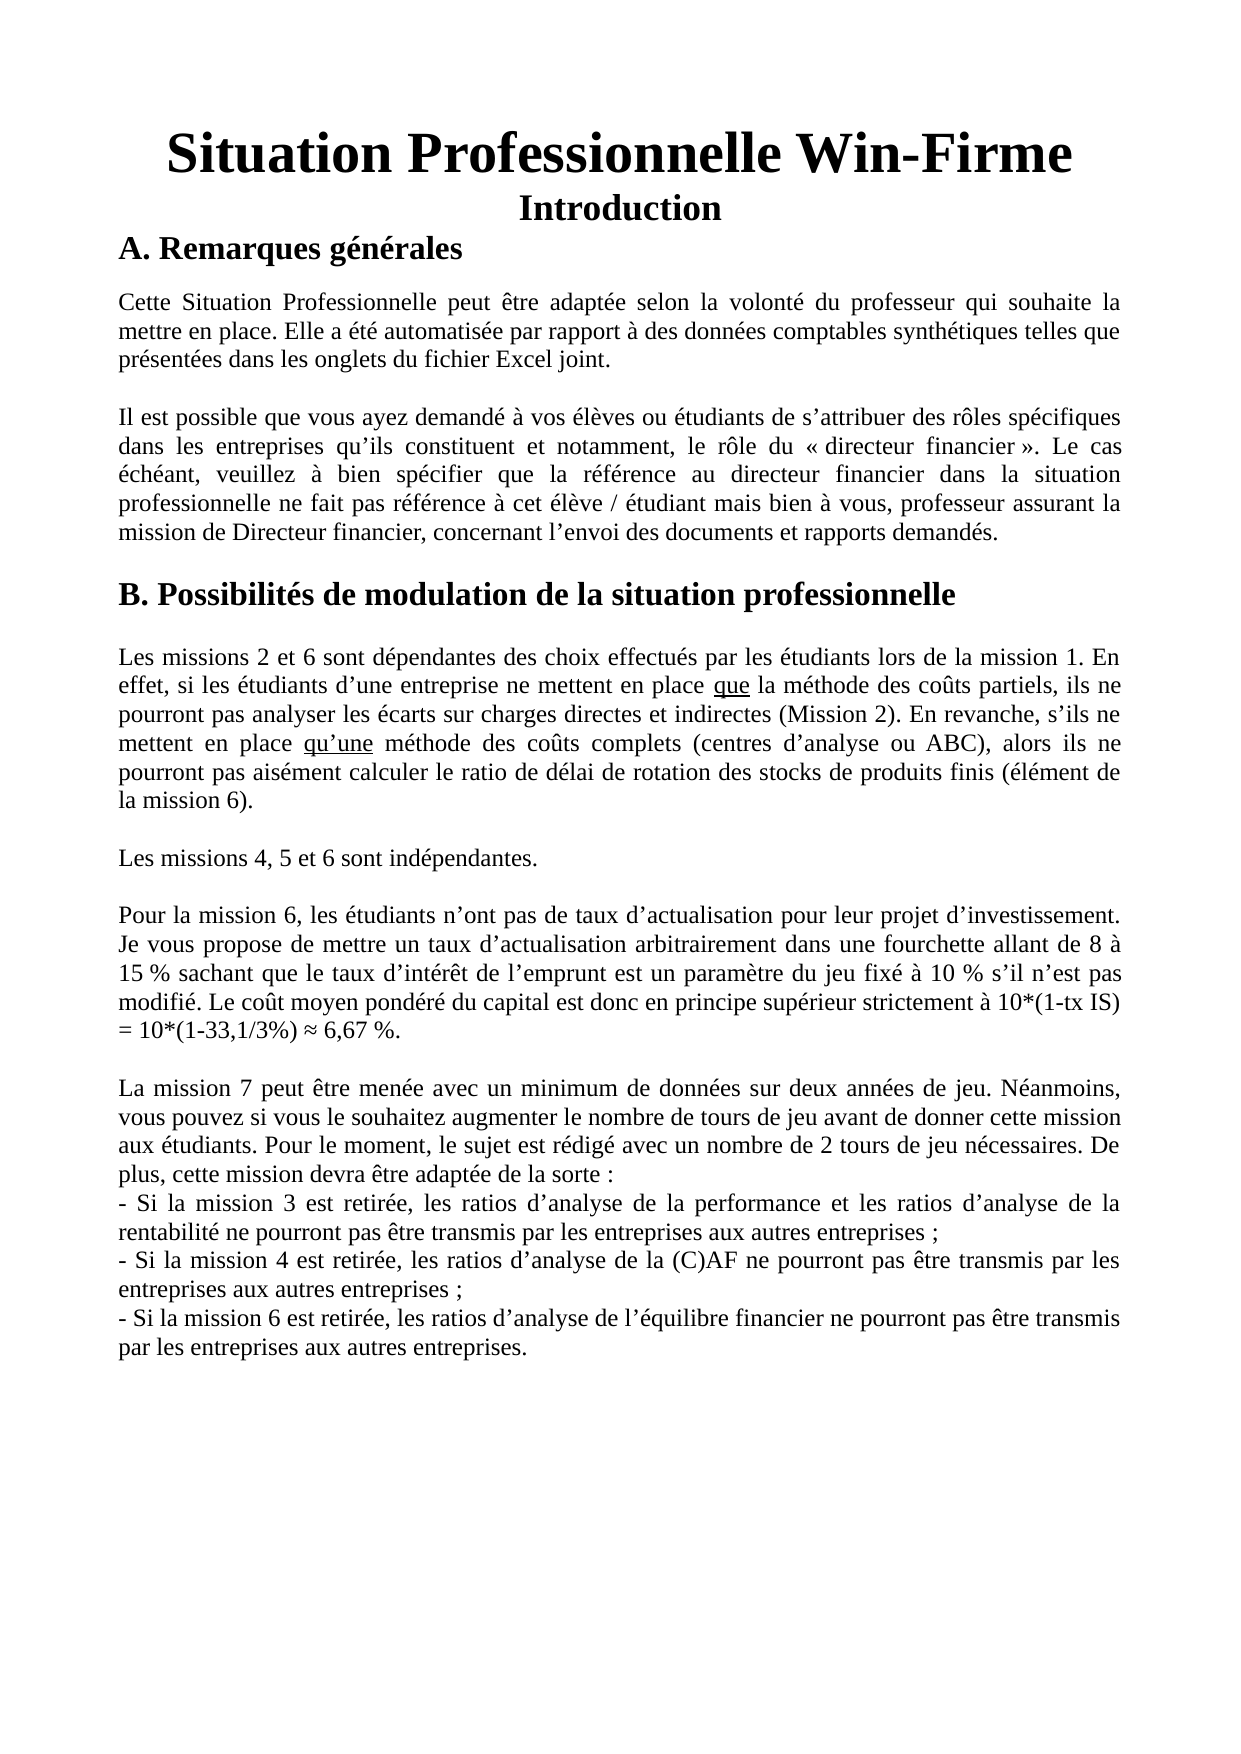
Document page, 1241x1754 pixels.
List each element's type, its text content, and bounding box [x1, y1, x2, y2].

text - Si la mission 6 est retirée, les ratios d’analyse de l’équilibre financier ne pourront pas être transmis par les entreprises aux autres entreprises. [118, 1303, 1122, 1360]
text Il est possible que vous ayez demandé à vos élèves ou étudiants de s’attribuer des rôles spécifiques dans les entreprises qu’ils constituent et notamment, le rôle du « directeur financier ». Le cas échéant, veuillez à bien spécifier que la référence au directeur financier dans la situation professionnelle ne fait pas référence à cet élève / étudiant mais bien à vous, professeur assurant la mission de Directeur financier, concernant l’envoi des documents et rapports demandés. [118, 402, 1122, 546]
text Pour la mission 6, les étudiants n’ont pas de taux d’actualisation pour leur projet d’investissement. Je vous propose de mettre un taux d’actualisation arbitrairement dans une fourchette allant de 8 à 15 % sachant que le taux d’intérêt de l’emprunt est un paramètre du jeu fixé à 10 % s’il n’est pas modifié. Le coût moyen pondéré du capital est donc en principe supérieur strictement à 10*(1-tx IS) = 10*(1-33,1/3%) ≈ 6,67 %. [118, 900, 1122, 1044]
text Les missions 4, 5 et 6 sont indépendantes. [118, 843, 1122, 872]
text A. Remarques générales [118, 228, 1122, 267]
subtitle Introduction [118, 185, 1122, 228]
text La mission 7 peut être menée avec un minimum de données sur deux années de jeu. Néanmoins, vous pouvez si vous le souhaitez augmenter le nombre de tours de jeu avant de donner cette mission aux étudiants. Pour le moment, le sujet est rédigé avec un nombre de 2 tours de jeu nécessaires. De plus, cette mission devra être adaptée de la sorte : [118, 1073, 1122, 1188]
text Les missions 2 et 6 sont dépendantes des choix effectués par les étudiants lors de la mission 1. En effet, si les étudiants d’une entreprise ne mettent en place que la méthode des coûts partiels, ils ne pourront pas analyser les écarts sur charges directes et indirectes (Mission 2). En revanche, s’ils ne mettent en place qu’une méthode des coûts complets (centres d’analyse ou ABC), alors ils ne pourront pas aisément calculer le ratio de délai de rotation des stocks de produits finis (élément de la mission 6). [118, 642, 1122, 814]
text Cette Situation Professionnelle peut être adaptée selon la volonté du professeur qui souhaite la mettre en place. Elle a été automatisée par rapport à des données comptables synthétiques telles que présentées dans les onglets du fichier Excel joint. [118, 287, 1122, 373]
subtitle Situation Professionnelle Win-Firme [118, 118, 1122, 185]
text B. Possibilités de modulation de la situation professionnelle [118, 574, 1122, 613]
text - Si la mission 3 est retirée, les ratios d’analyse de la performance et les ratios d’analyse de la rentabilité ne pourront pas être transmis par les entreprises aux autres entreprises ; [118, 1188, 1122, 1245]
text - Si la mission 4 est retirée, les ratios d’analyse de la (C)AF ne pourront pas être transmis par les entreprises aux autres entreprises ; [118, 1245, 1122, 1303]
